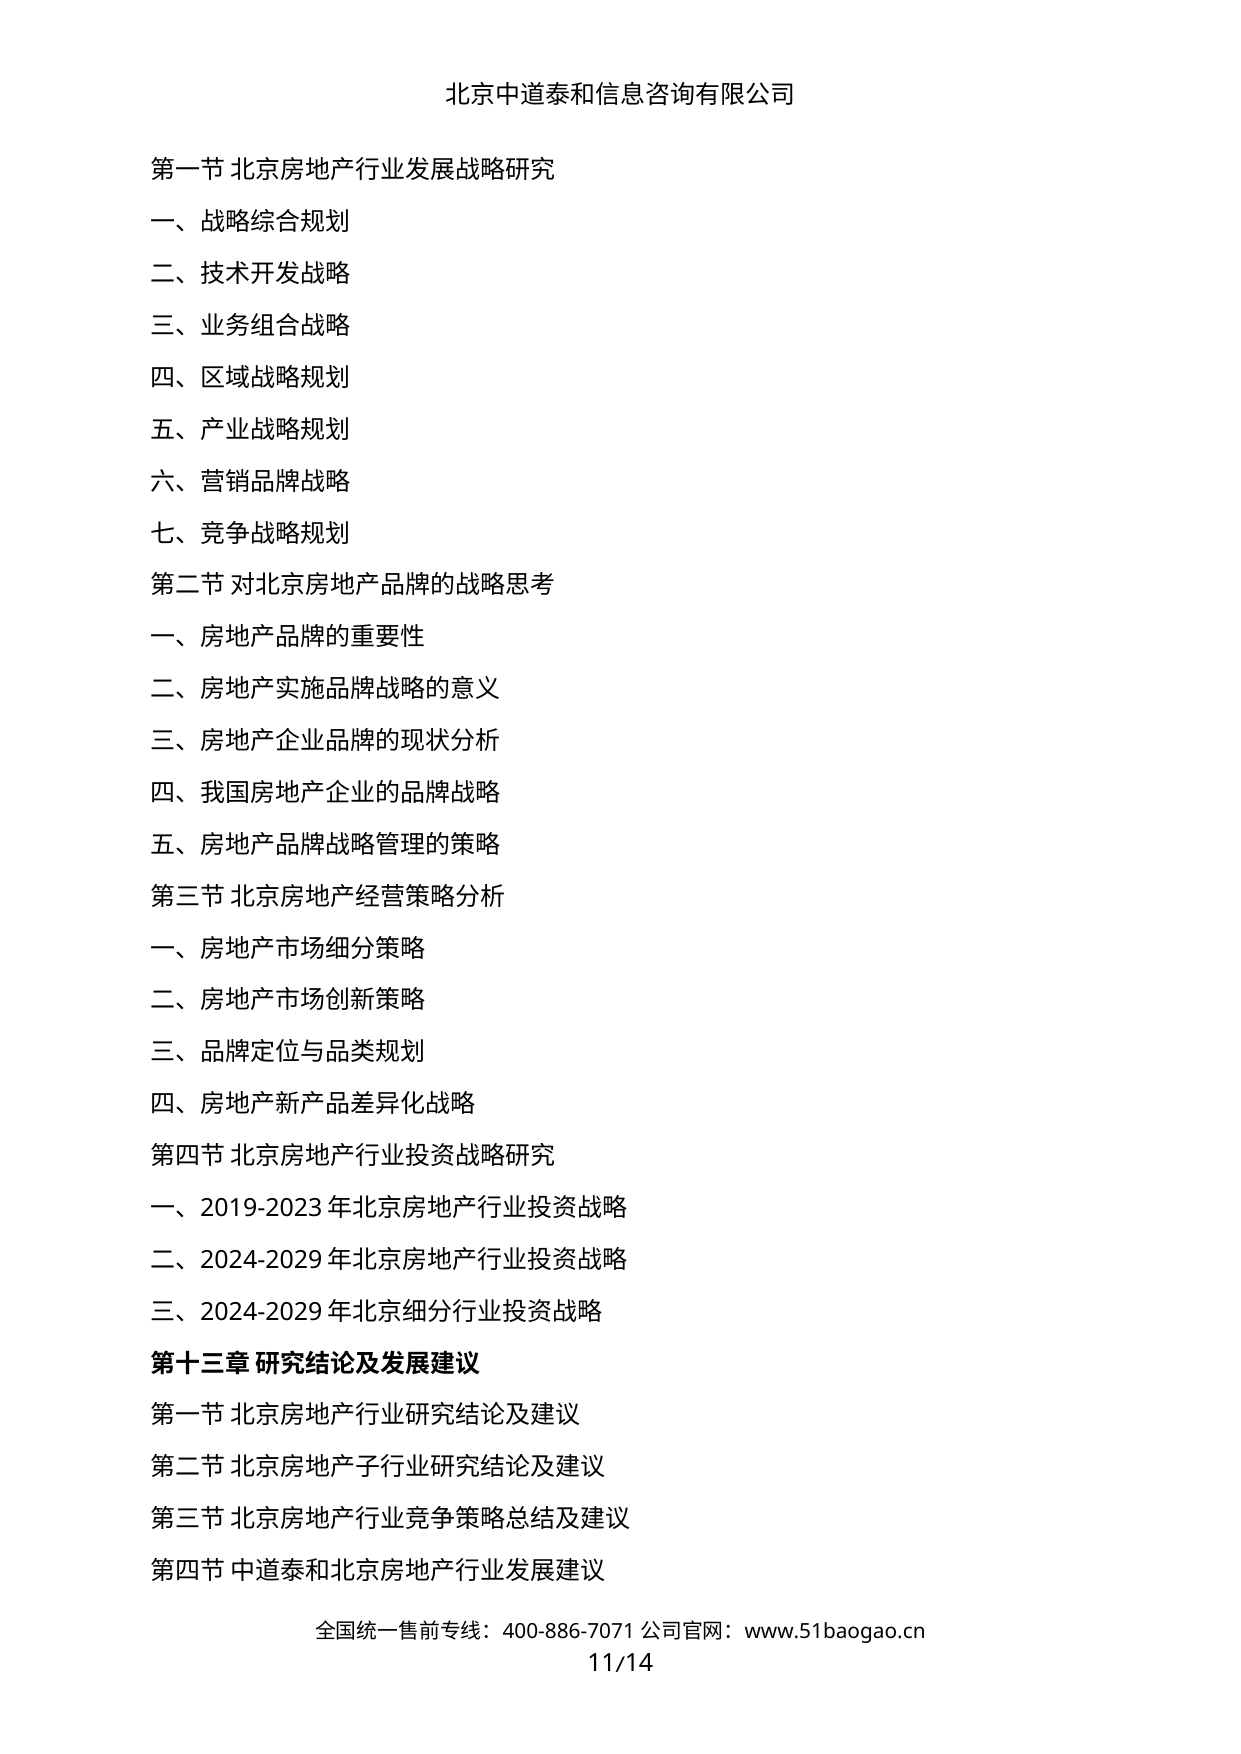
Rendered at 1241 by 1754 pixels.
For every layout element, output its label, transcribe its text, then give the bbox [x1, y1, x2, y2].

text 第一节 北京房地产行业发展战略研究 [150, 150, 1090, 186]
text 第二节 对北京房地产品牌的战略思考 [150, 565, 1090, 601]
text 三、品牌定位与品类规划 [150, 1032, 1090, 1068]
text 五、产业战略规划 [150, 409, 1090, 446]
text 第十三章 研究结论及发展建议 [150, 1343, 1090, 1379]
text 第四节 中道泰和北京房地产行业发展建议 [150, 1551, 1090, 1587]
text 二、2024-2029年北京房地产行业投资战略 [150, 1239, 1090, 1276]
text 一、战略综合规划 [150, 202, 1090, 238]
text 第一节 北京房地产行业研究结论及建议 [150, 1395, 1090, 1431]
text 一、房地产市场细分策略 [150, 928, 1090, 964]
text 四、房地产新产品差异化战略 [150, 1084, 1090, 1120]
text 四、我国房地产企业的品牌战略 [150, 772, 1090, 809]
text 三、2024-2029年北京细分行业投资战略 [150, 1291, 1090, 1327]
text 四、区域战略规划 [150, 357, 1090, 394]
text 六、营销品牌战略 [150, 461, 1090, 497]
text 第三节 北京房地产行业竞争策略总结及建议 [150, 1499, 1090, 1535]
text 三、房地产企业品牌的现状分析 [150, 721, 1090, 757]
text 七、竞争战略规划 [150, 513, 1090, 549]
text 二、技术开发战略 [150, 254, 1090, 290]
text 五、房地产品牌战略管理的策略 [150, 824, 1090, 861]
text 二、房地产实施品牌战略的意义 [150, 669, 1090, 705]
text 一、2019-2023年北京房地产行业投资战略 [150, 1187, 1090, 1224]
text 第二节 北京房地产子行业研究结论及建议 [150, 1447, 1090, 1483]
text 一、房地产品牌的重要性 [150, 617, 1090, 653]
text 三、业务组合战略 [150, 306, 1090, 342]
text 第三节 北京房地产经营策略分析 [150, 876, 1090, 912]
text 二、房地产市场创新策略 [150, 980, 1090, 1016]
text 第四节 北京房地产行业投资战略研究 [150, 1136, 1090, 1172]
